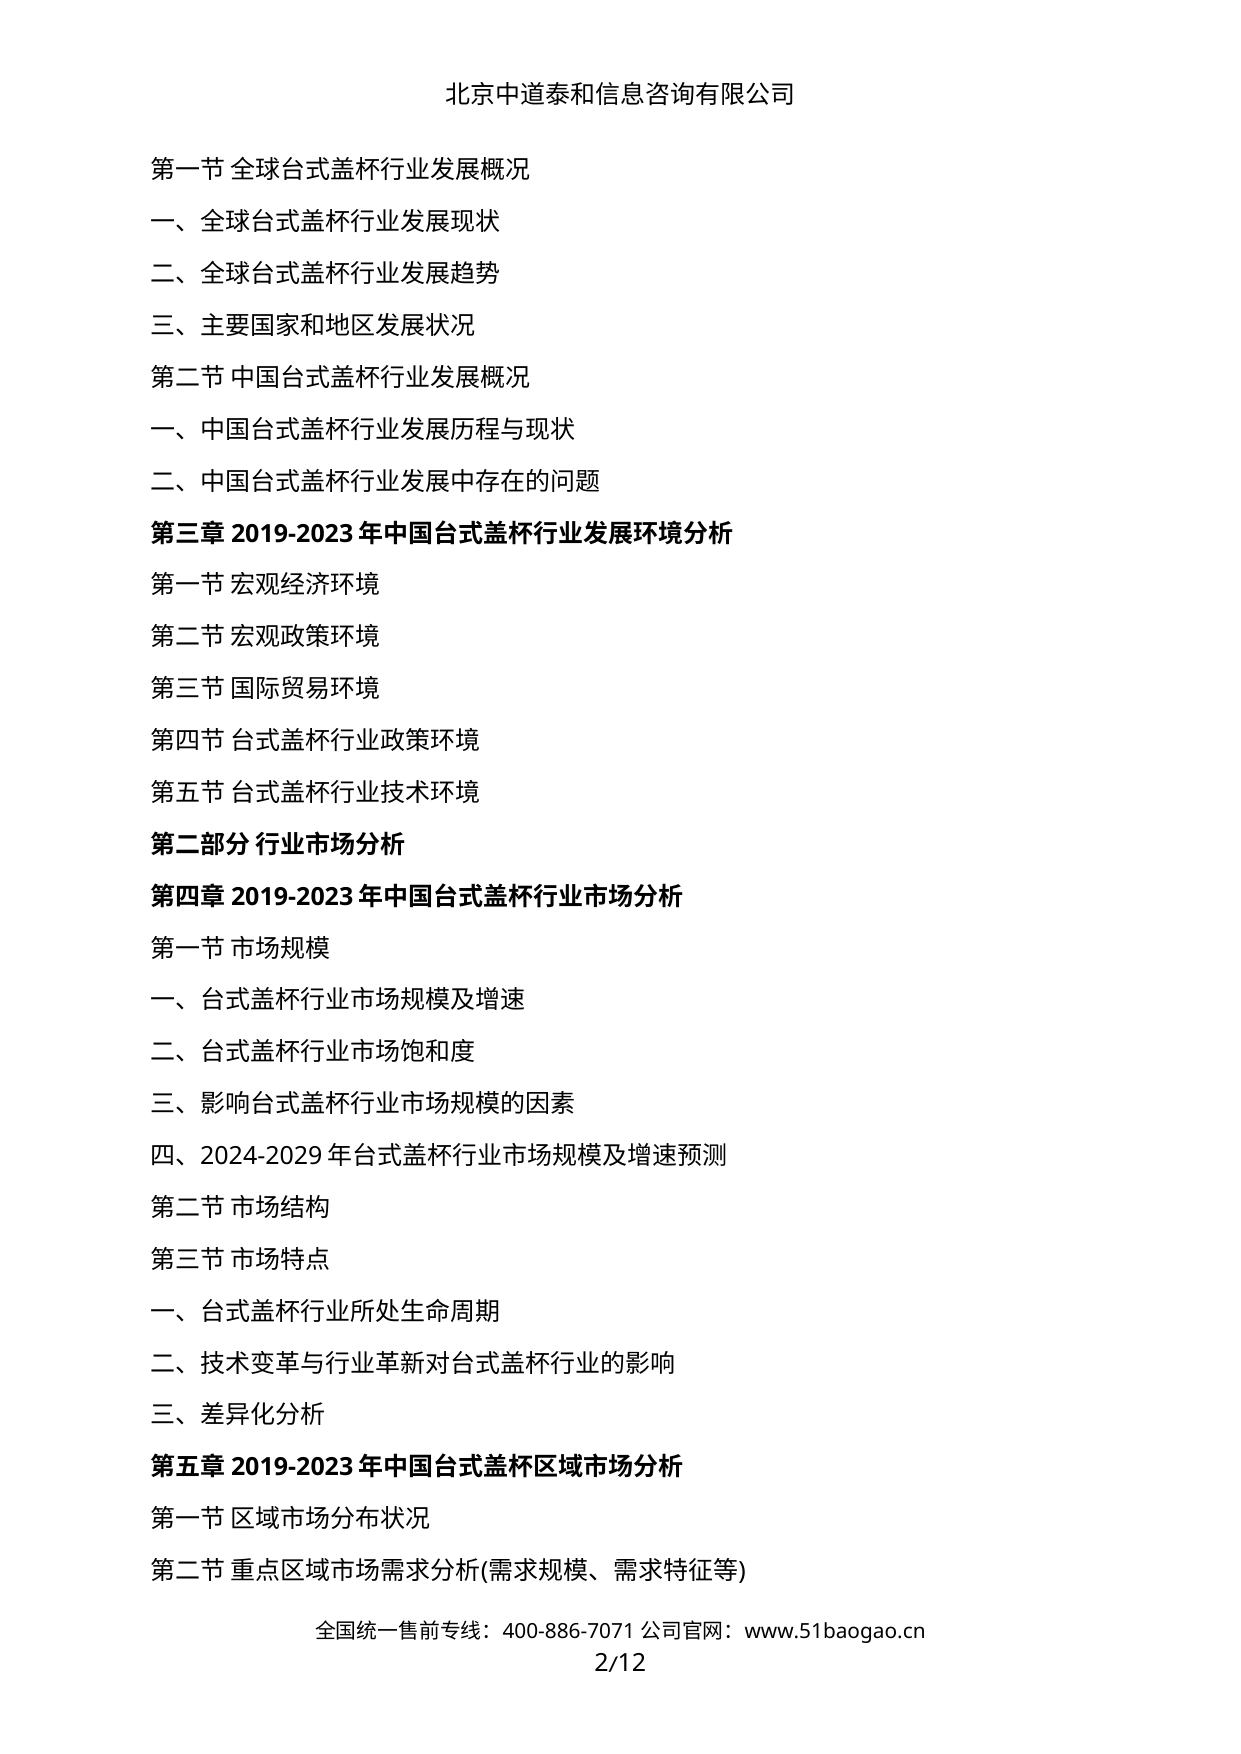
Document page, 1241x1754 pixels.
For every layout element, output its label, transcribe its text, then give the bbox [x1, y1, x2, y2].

text 第一节 宏观经济环境 [150, 565, 1090, 601]
text 三、影响台式盖杯行业市场规模的因素 [150, 1084, 1090, 1120]
text 第三章 2019-2023年中国台式盖杯行业发展环境分析 [150, 513, 1090, 549]
text 二、全球台式盖杯行业发展趋势 [150, 254, 1090, 290]
text 二、技术变革与行业革新对台式盖杯行业的影响 [150, 1343, 1090, 1379]
text 第四节 台式盖杯行业政策环境 [150, 721, 1090, 757]
text 第五章 2019-2023年中国台式盖杯区域市场分析 [150, 1447, 1090, 1483]
text 一、中国台式盖杯行业发展历程与现状 [150, 409, 1090, 446]
text 四、2024-2029年台式盖杯行业市场规模及增速预测 [150, 1136, 1090, 1172]
text 第二节 中国台式盖杯行业发展概况 [150, 357, 1090, 394]
text 一、全球台式盖杯行业发展现状 [150, 202, 1090, 238]
text 三、差异化分析 [150, 1395, 1090, 1431]
text 第二节 市场结构 [150, 1187, 1090, 1224]
text 二、台式盖杯行业市场饱和度 [150, 1032, 1090, 1068]
text 三、主要国家和地区发展状况 [150, 306, 1090, 342]
text 第二部分 行业市场分析 [150, 824, 1090, 861]
text 一、台式盖杯行业市场规模及增速 [150, 980, 1090, 1016]
text 第三节 市场特点 [150, 1239, 1090, 1276]
text 第一节 市场规模 [150, 928, 1090, 964]
text 第一节 全球台式盖杯行业发展概况 [150, 150, 1090, 186]
text 一、台式盖杯行业所处生命周期 [150, 1291, 1090, 1327]
text 第四章 2019-2023年中国台式盖杯行业市场分析 [150, 876, 1090, 912]
text 第二节 重点区域市场需求分析(需求规模、需求特征等) [150, 1551, 1090, 1587]
text 二、中国台式盖杯行业发展中存在的问题 [150, 461, 1090, 497]
text 第一节 区域市场分布状况 [150, 1499, 1090, 1535]
text 第三节 国际贸易环境 [150, 669, 1090, 705]
text 第二节 宏观政策环境 [150, 617, 1090, 653]
text 第五节 台式盖杯行业技术环境 [150, 772, 1090, 809]
